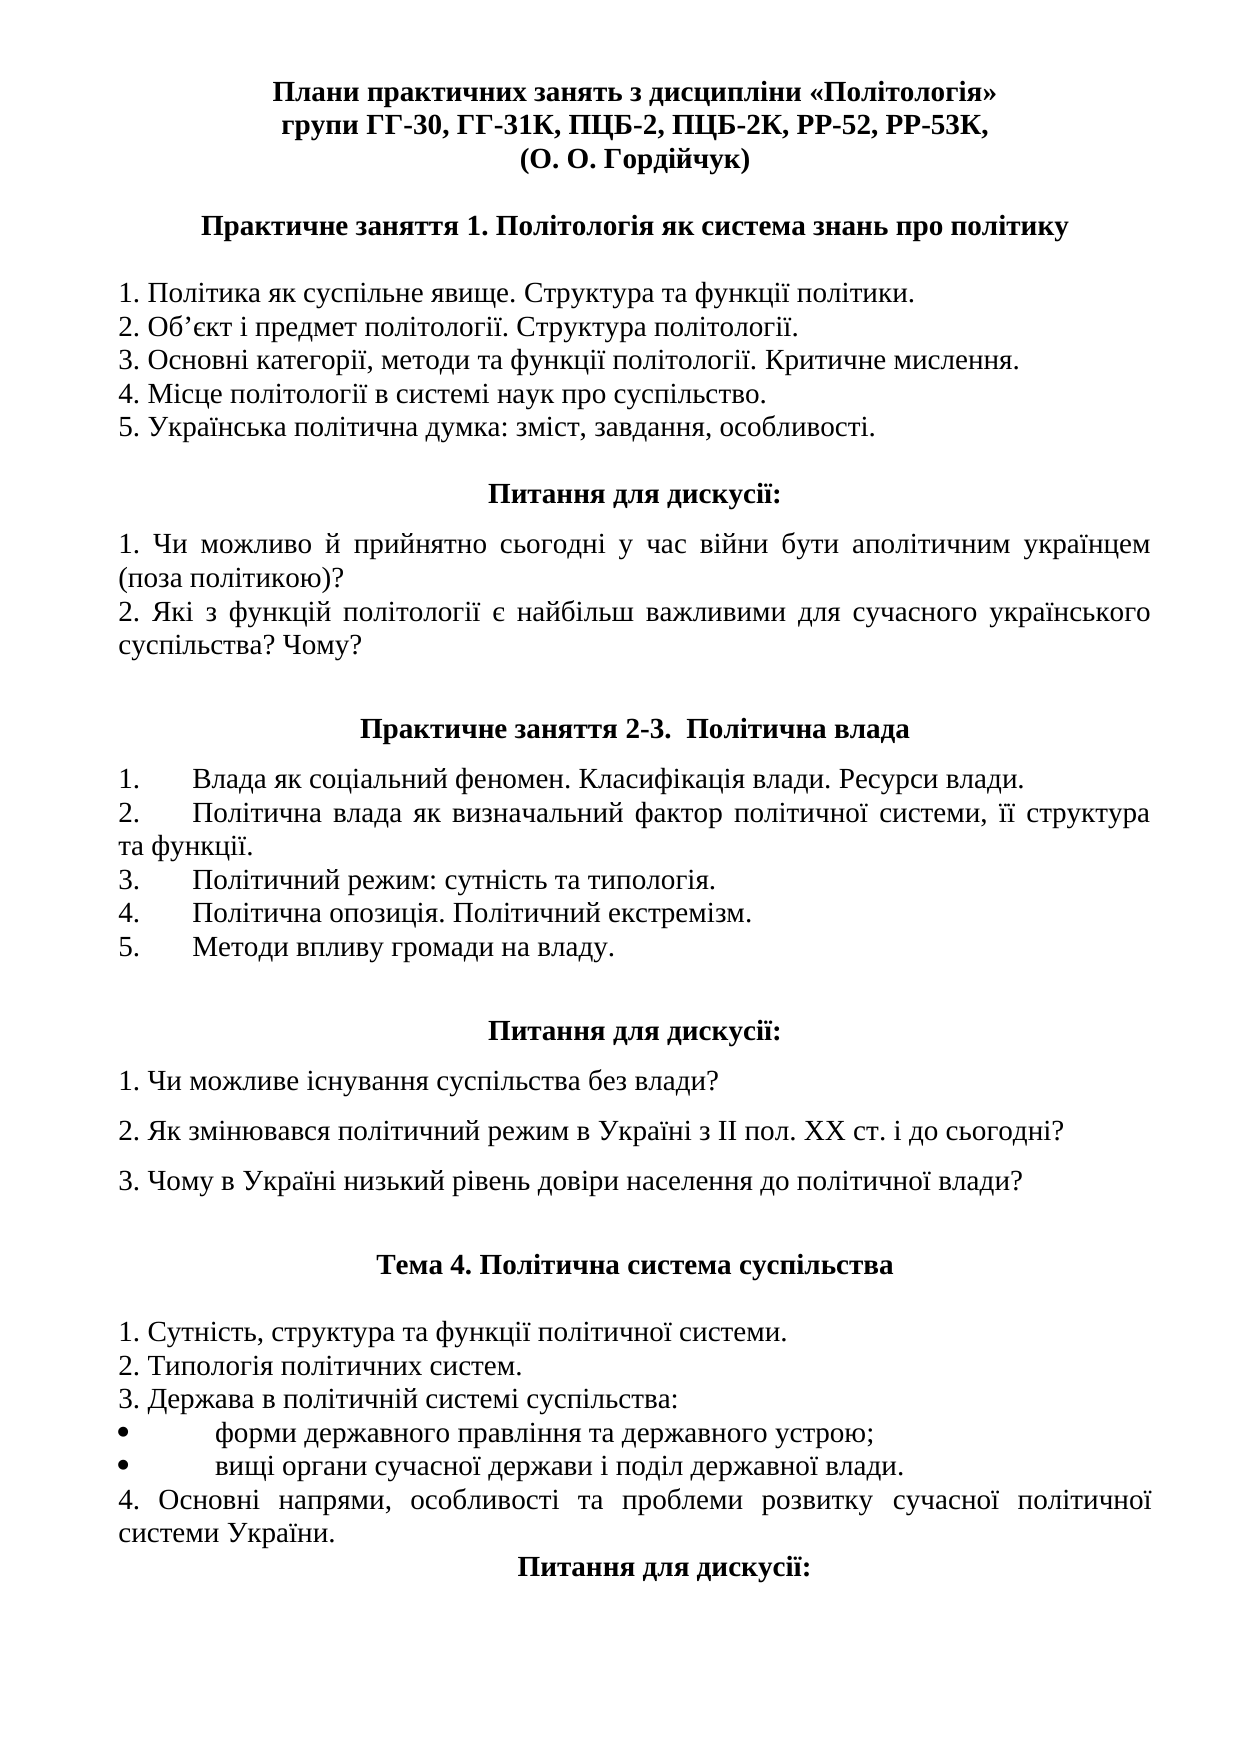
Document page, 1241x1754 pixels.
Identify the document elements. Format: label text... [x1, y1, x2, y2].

text Тема 4. Політична система суспільства [118, 1247, 1152, 1281]
list Влада як соціальний феномен. Класифікація влади. Ресурси влади. [118, 761, 1152, 795]
text 5. Українська політична думка: зміст, завдання, особливості. [118, 409, 1152, 443]
text 1. Сутність, структура та функції політичної системи. [118, 1314, 1152, 1348]
list Методи впливу громади на владу. [118, 929, 1152, 962]
list Політична влада як визначальний фактор політичної системи, її структура та функції. [118, 795, 1152, 862]
text 1. Політика як суспільне явище. Структура та функції політики. [118, 275, 1152, 309]
text групи ГГ-30, ГГ-31К, ПЦБ-2, ПЦБ-2К, РР-52, РР-53К, [118, 107, 1152, 141]
text 4. Місце політології в системі наук про суспільство. [118, 376, 1152, 409]
text Питання для дискусії: [118, 476, 1152, 510]
list Політична опозиція. Політичний екстремізм. [118, 895, 1152, 929]
text Питання для дискусії: [118, 1013, 1152, 1046]
list форми державного правління та державного устрою; [118, 1415, 1152, 1448]
text 2. Типологія політичних систем. [118, 1348, 1152, 1381]
text 3. Чому в Україні низький рівень довіри населення до політичної влади? [118, 1163, 1152, 1197]
text 2. Які з функцій політології є найбільш важливими для сучасного українського суспільства? Чому? [118, 594, 1152, 661]
list Політичний режим: сутність та типологія. [118, 862, 1152, 895]
text 2. Як змінювався політичний режим в Україні з ІІ пол. ХХ ст. і до сьогодні? [118, 1113, 1152, 1147]
text 3. Основні категорії, методи та функції політології. Критичне мислення. [118, 342, 1152, 376]
text Практичне заняття 2-3. Політична влада [118, 711, 1152, 744]
text 3. Держава в політичній системі суспільства: [118, 1381, 1152, 1415]
text 1. Чи можливе існування суспільства без влади? [118, 1063, 1152, 1096]
text (О. О. Гордійчук) [118, 141, 1152, 174]
text 2. Об’єкт і предмет політології. Структура політології. [118, 309, 1152, 342]
list вищі органи сучасної держави і поділ державної влади. [118, 1448, 1152, 1482]
text Питання для дискусії: [177, 1549, 1152, 1583]
text 1. Чи можливо й прийнятно сьогодні у час війни бути аполітичним українцем (поза політикою)? [118, 527, 1152, 594]
text Плани практичних занять з дисципліни «Політологія» [118, 74, 1152, 107]
text 4. Основні напрями, особливості та проблеми розвитку сучасної політичної системи України. [118, 1482, 1152, 1549]
text Практичне заняття 1. Політологія як система знань про політику [118, 208, 1152, 242]
